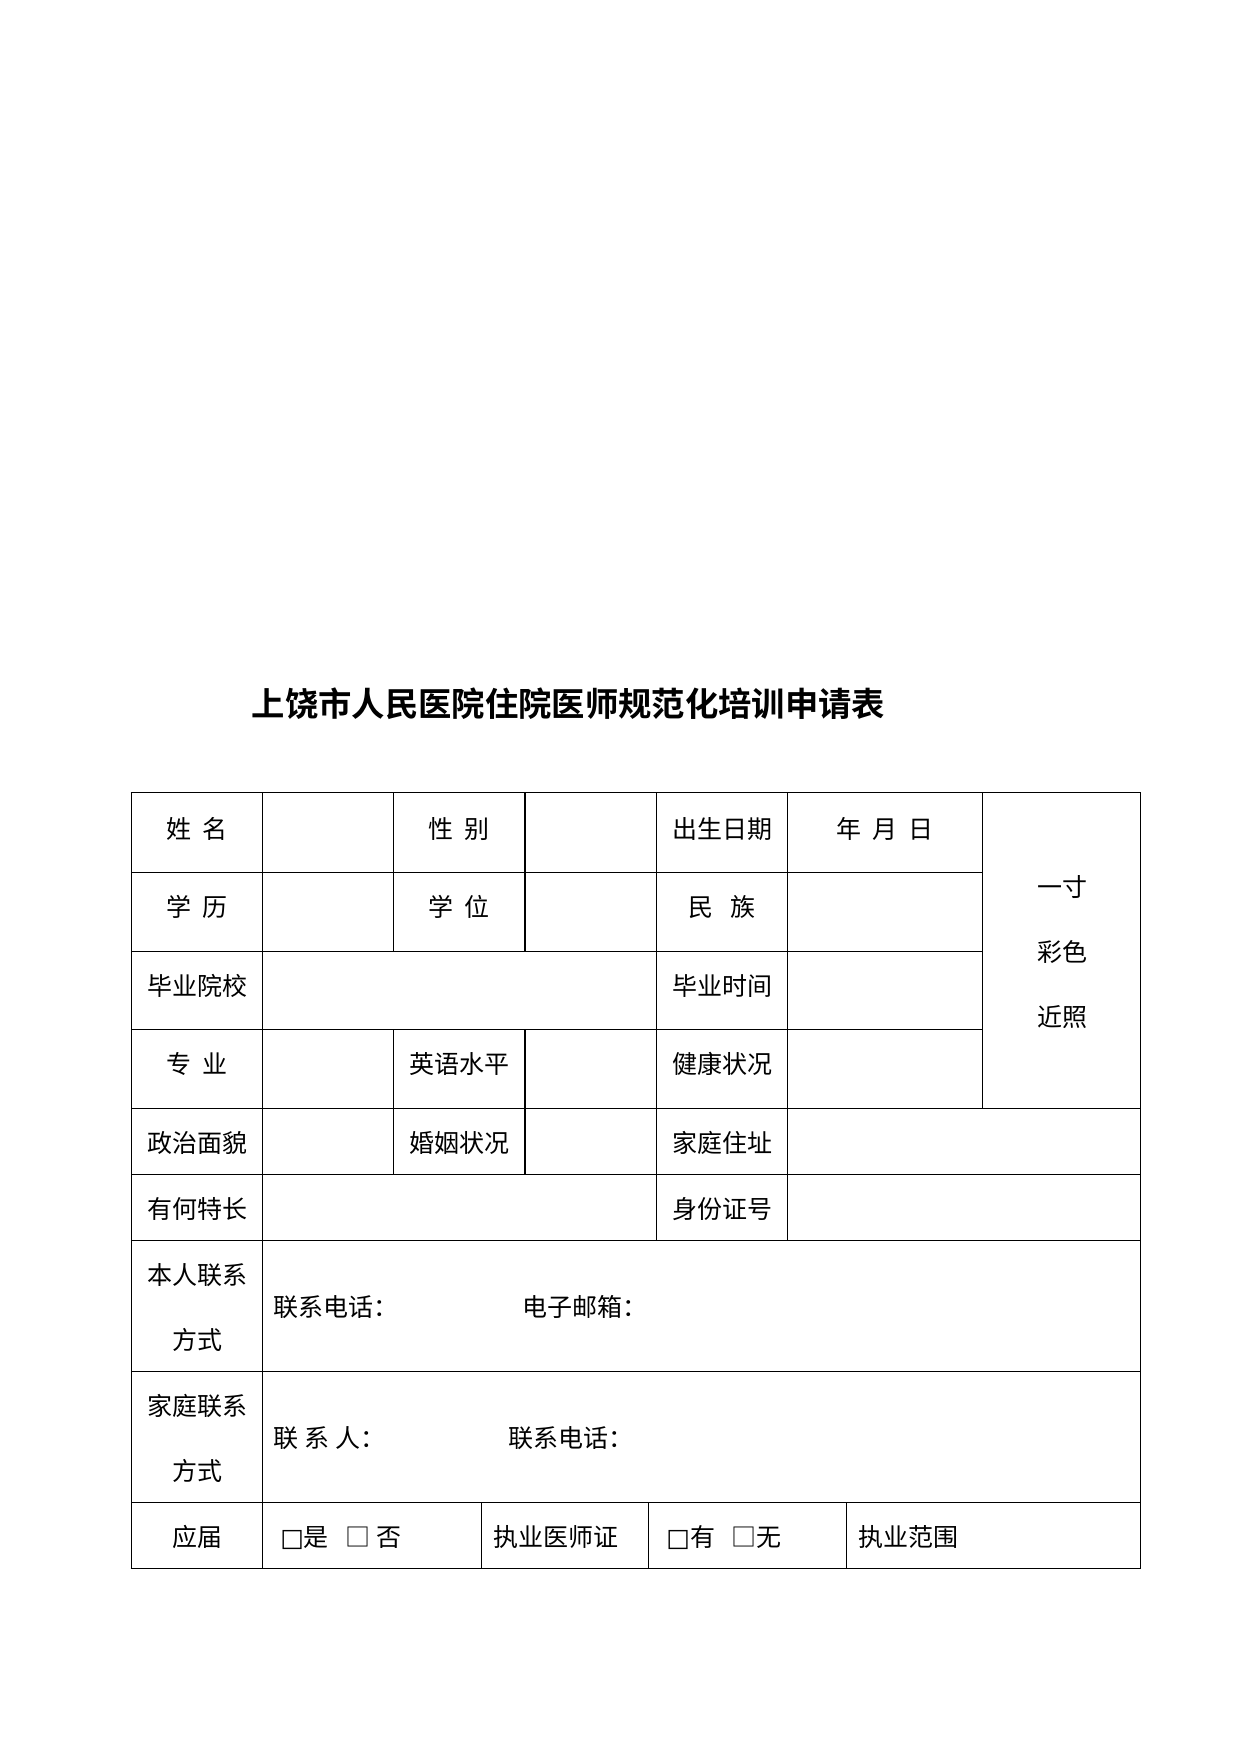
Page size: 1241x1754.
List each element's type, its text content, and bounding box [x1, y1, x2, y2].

table_cell [788, 952, 982, 1029]
table_cell [263, 952, 656, 1029]
table_cell [788, 1109, 1140, 1174]
table_cell 本人联系 方式 [132, 1241, 262, 1371]
table_cell 学 位 [394, 873, 524, 951]
table_cell □是 □ 否 [263, 1503, 481, 1568]
table_cell [788, 1030, 982, 1108]
table_cell [263, 1109, 393, 1174]
table_header 年 月 日 [788, 793, 982, 872]
table_header 姓 名 [132, 793, 262, 872]
table_cell 毕业时间 [657, 952, 787, 1029]
table_cell 毕业院校 [132, 952, 262, 1029]
table_cell [788, 873, 982, 951]
table_cell 健康状况 [657, 1030, 787, 1108]
table_cell [526, 873, 656, 951]
table_cell 联 系 人： 联系电话： [263, 1372, 1140, 1502]
table_cell 英语水平 [394, 1030, 524, 1108]
table_header 出生日期 [657, 793, 787, 872]
table_cell 应届 毕业生 [132, 1503, 262, 1568]
table_cell [263, 1030, 393, 1108]
table_cell [788, 1175, 1140, 1240]
table_cell [263, 1175, 656, 1240]
table_cell [526, 1109, 656, 1174]
table_cell 专 业 [132, 1030, 262, 1108]
table_header 性 别 [394, 793, 524, 872]
table_cell 家庭联系 方式 [132, 1372, 262, 1502]
table_cell 身份证号 [657, 1175, 787, 1240]
table_header [526, 793, 656, 872]
table_cell 执业范围 [847, 1503, 1140, 1568]
table_cell 学 历 [132, 873, 262, 951]
table_cell 婚姻状况 [394, 1109, 524, 1174]
table_cell [263, 873, 393, 951]
table_cell [526, 1030, 656, 1108]
table_cell 有何特长 [132, 1175, 262, 1240]
table_header 一寸 彩色 近照 [983, 793, 1140, 1108]
table_cell □有 □无 [649, 1503, 846, 1568]
table_cell 家庭住址 [657, 1109, 787, 1174]
table_header [263, 793, 393, 872]
table_cell 执业医师证 [482, 1503, 648, 1568]
table_cell 民 族 [657, 873, 787, 951]
table_cell 政治面貌 [132, 1109, 262, 1174]
text 上饶市人民医院住院医师规范化培训申请表 [187, 669, 1053, 734]
table_cell 联系电话： 电子邮箱： [263, 1241, 1140, 1371]
